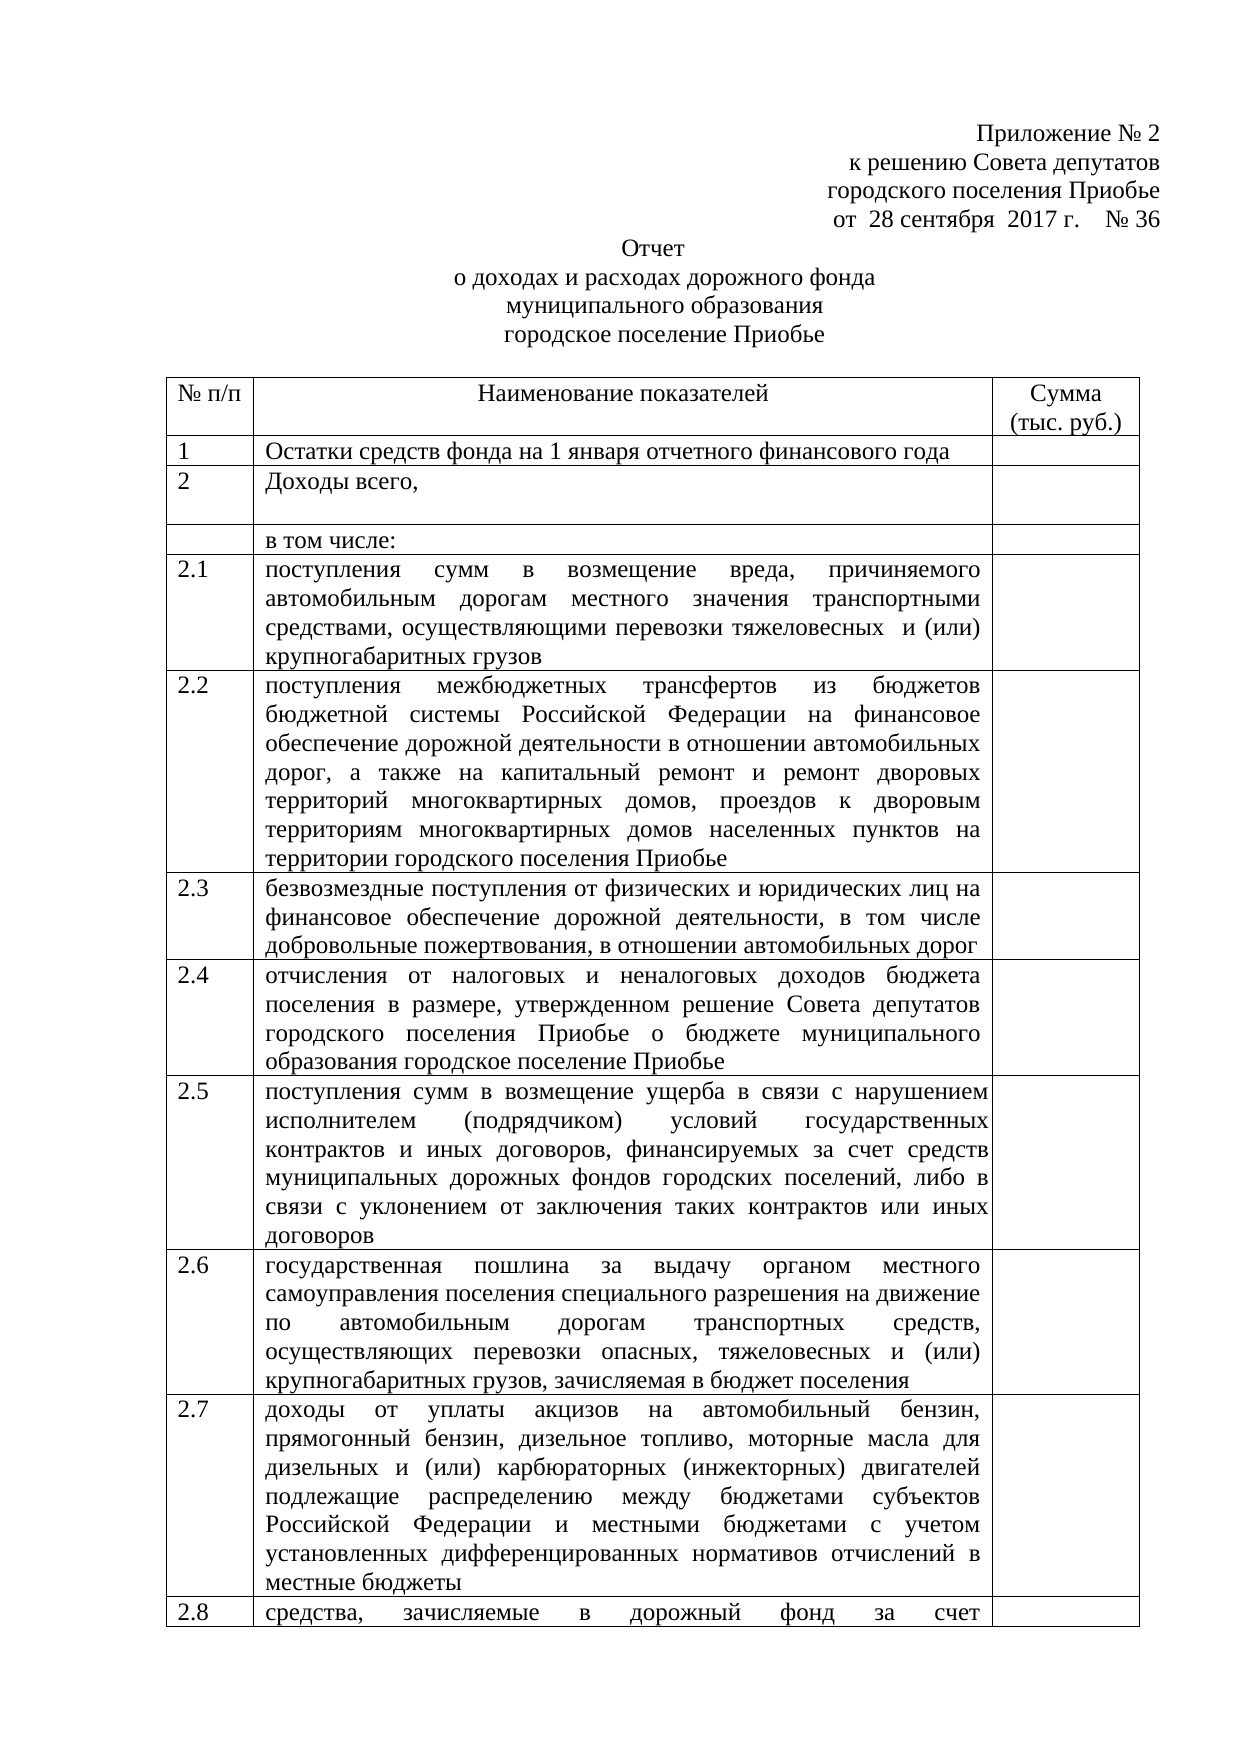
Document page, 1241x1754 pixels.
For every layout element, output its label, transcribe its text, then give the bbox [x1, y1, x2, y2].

table_cell 2.6 [167, 1250, 253, 1393]
table_cell [993, 960, 1139, 1075]
table_cell 1 [167, 436, 253, 465]
table_cell 2.7 [167, 1395, 253, 1596]
table_cell [993, 466, 1139, 524]
text городского поселения Приобье [693, 176, 1160, 204]
table_cell [993, 1076, 1139, 1249]
text к решению Совета депутатов [693, 147, 1160, 176]
text Приложение № 2 [177, 118, 1160, 147]
table_cell 2.4 [167, 960, 253, 1075]
text городское поселение Приобье [177, 319, 1152, 348]
table_cell 2.3 [167, 873, 253, 959]
table_cell поступления межбюджетных трансфертов из бюджетов бюджетной системы Российской Федерации на финансовое обеспечение дорожной деятельности в отношении автомобильных дорог, а также на капитальный ремонт и ремонт дворовых территорий многоквартирных домов, проездов к дворовым территориям многоквартирных домов населенных пунктов на территории городского поселения Приобье [254, 671, 992, 872]
text Отчет [177, 233, 1152, 262]
table_cell в том числе: [254, 525, 992, 553]
table_cell отчисления от налоговых и неналоговых доходов бюджета поселения в размере, утвержденном решение Совета депутатов городского поселения Приобье о бюджете муниципального образования городское поселение Приобье [254, 960, 992, 1075]
table_header № п/п [167, 378, 253, 435]
table_cell [993, 1250, 1139, 1393]
table_cell [993, 671, 1139, 872]
table_cell Остатки средств фонда на 1 января отчетного финансового года [254, 436, 992, 465]
table_cell поступления сумм в возмещение ущерба в связи с нарушением исполнителем (подрядчиком) условий государственных контрактов и иных договоров, финансируемых за счет средств муниципальных дорожных фондов городских поселений, либо в связи с уклонением от заключения таких контрактов или иных договоров [254, 1076, 992, 1249]
table_cell [993, 873, 1139, 959]
text муниципального образования [177, 291, 1152, 319]
table_cell 2.5 [167, 1076, 253, 1249]
table_cell 2.1 [167, 555, 253, 669]
table_cell 2.8 [167, 1597, 253, 1626]
table_cell [993, 1395, 1139, 1596]
table_cell поступления сумм в возмещение вреда, причиняемого автомобильным дорогам местного значения транспортными средствами, осуществляющими перевозки тяжеловесных и (или) крупногабаритных грузов [254, 555, 992, 669]
table_header Наименование показателей [254, 378, 992, 435]
table_cell [993, 436, 1139, 465]
table_cell государственная пошлина за выдачу органом местного самоуправления поселения специального разрешения на движение по автомобильным дорогам транспортных средств, осуществляющих перевозки опасных, тяжеловесных и (или) крупногабаритных грузов, зачисляемая в бюджет поселения [254, 1250, 992, 1393]
table_cell [993, 555, 1139, 669]
table_cell [167, 525, 253, 553]
table_cell Доходы всего, [254, 466, 992, 524]
table_cell [993, 1597, 1139, 1626]
text о доходах и расходах дорожного фонда [177, 262, 1152, 291]
table_cell [993, 525, 1139, 553]
table_cell 2.2 [167, 671, 253, 872]
text от 28 сентября 2017 г. № 36 [693, 204, 1160, 233]
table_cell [254, 1597, 992, 1626]
table_cell безвозмездные поступления от физических и юридических лиц на финансовое обеспечение дорожной деятельности, в том числе добровольные пожертвования, в отношении автомобильных дорог [254, 873, 992, 959]
table_cell доходы от уплаты акцизов на автомобильный бензин, прямогонный бензин, дизельное топливо, моторные масла для дизельных и (или) карбюраторных (инжекторных) двигателей подлежащие распределению между бюджетами субъектов Российской Федерации и местными бюджетами с учетом установленных дифференцированных нормативов отчислений в местные бюджеты [254, 1395, 992, 1596]
table_header Сумма (тыс. руб.) [993, 378, 1139, 435]
table_cell 2 [167, 466, 253, 524]
